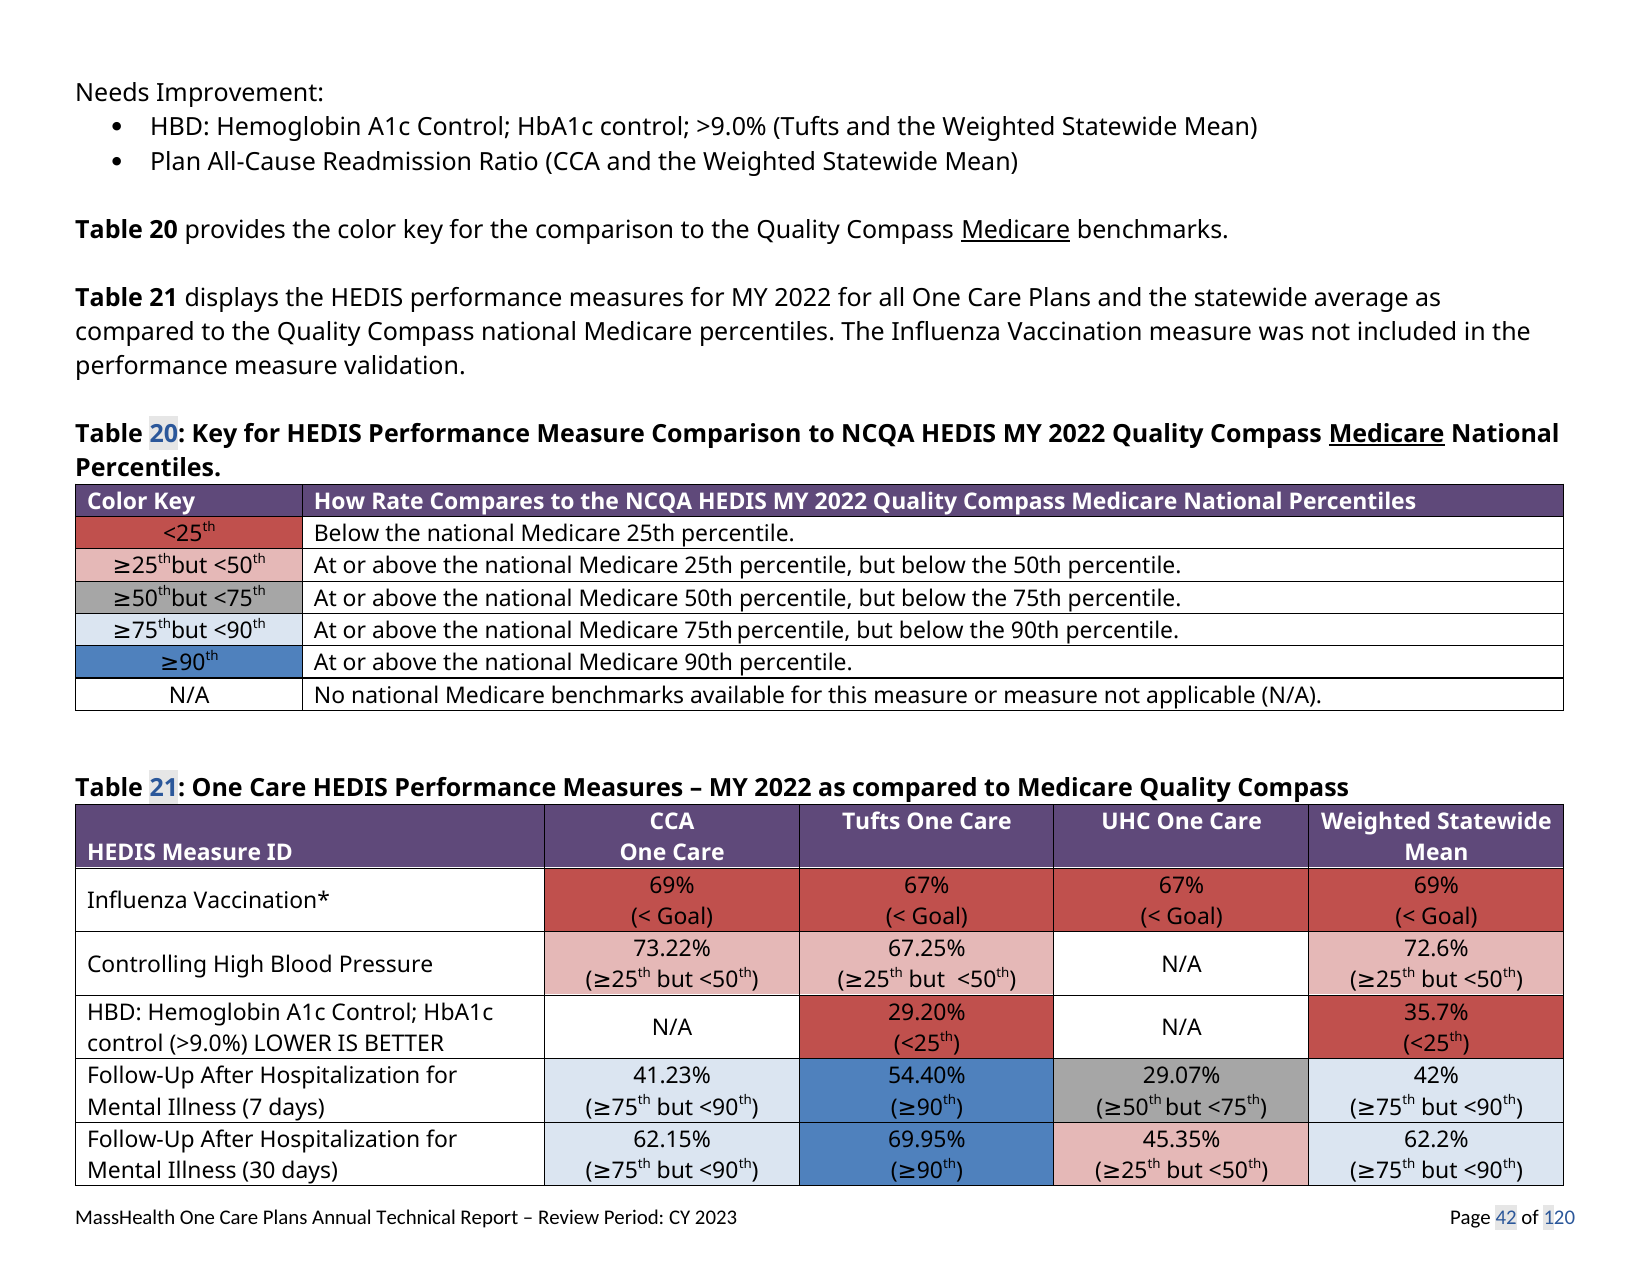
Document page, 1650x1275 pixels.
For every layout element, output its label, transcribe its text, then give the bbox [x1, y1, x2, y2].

table_cell 69% (< Goal) [545, 869, 799, 931]
table_header Tufts One Care [800, 805, 1053, 867]
table_cell 69.95% (≥90th) [800, 1123, 1053, 1185]
table_cell 45.35% (≥25th but <50th) [1054, 1123, 1308, 1185]
table_cell 35.7% (<25th) [1309, 996, 1563, 1058]
text Needs Improvement: [75, 75, 1563, 109]
table_cell Controlling High Blood Pressure [76, 932, 544, 994]
text Table 20 provides the color key for the comparison to the Quality Compass Medicare benchmarks. [75, 211, 1563, 245]
table_header CCA One Care [545, 805, 799, 867]
table_cell N/A [1054, 932, 1308, 994]
text Table 21: One Care HEDIS Performance Measures – MY 2022 as compared to Medicare Quality Compass [178, 770, 1563, 804]
table_cell HBD: Hemoglobin A1c Control; HbA1c control (>9.0%) LOWER IS BETTER [76, 996, 544, 1058]
table_header UHC One Care [1054, 805, 1308, 867]
table_cell 29.07% (≥50th but <75th) [1054, 1059, 1308, 1122]
table_cell At or above the national Medicare 50th percentile, but below the 75th percentile. [303, 582, 1563, 613]
table_cell ≥75thbut <90th [76, 614, 302, 645]
table_cell 54.40% (≥90th) [800, 1059, 1053, 1122]
table_cell 41.23% (≥75th but <90th) [545, 1059, 799, 1122]
table_cell Influenza Vaccination* [76, 869, 544, 931]
text Table 21 displays the HEDIS performance measures for MY 2022 for all One Care Plans and the statewide average as compared to the Quality Compass national Medicare percentiles. The Influenza Vaccination measure was not included in the performance measure validation. [75, 279, 1563, 382]
table_cell N/A [545, 996, 799, 1058]
list Plan All-Cause Readmission Ratio (CCA and the Weighted Statewide Mean) [112, 143, 1563, 177]
table_cell Below the national Medicare 25th percentile. [303, 517, 1563, 548]
table_cell At or above the national Medicare 75th percentile, but below the 90th percentile. [303, 614, 1563, 645]
table_cell 67% (< Goal) [800, 869, 1053, 931]
table_cell 67.25% (≥25th but <50th) [800, 932, 1053, 994]
table_cell ≥25thbut <50th [76, 549, 302, 581]
table_cell 72.6% (≥25th but <50th) [1309, 932, 1563, 994]
table_cell ≥90th [76, 646, 302, 677]
table_header Color Key [76, 485, 302, 516]
table_cell N/A [1054, 996, 1308, 1058]
table_cell Follow-Up After Hospitalization for Mental Illness (7 days) [76, 1059, 544, 1122]
table_cell At or above the national Medicare 25th percentile, but below the 50th percentile. [303, 549, 1563, 581]
table_header HEDIS Measure ID [76, 805, 544, 867]
table_cell No national Medicare benchmarks available for this measure or measure not applicable (N/A). [303, 679, 1563, 710]
table_cell At or above the national Medicare 90th percentile. [303, 646, 1563, 677]
table_cell 62.15% (≥75th but <90th) [545, 1123, 799, 1185]
table_cell 73.22% (≥25th but <50th) [545, 932, 799, 994]
table_cell <25th [76, 517, 302, 548]
table_cell ≥50thbut <75th [76, 582, 302, 613]
table_cell 29.20% (<25th) [800, 996, 1053, 1058]
table_header Weighted Statewide Mean [1309, 805, 1563, 867]
text Table 20: Key for HEDIS Performance Measure Comparison to NCQA HEDIS MY 2022 Quality Compass Medicare National Percentiles. [75, 416, 1563, 484]
table_cell 42% (≥75th but <90th) [1309, 1059, 1563, 1122]
list HBD: Hemoglobin A1c Control; HbA1c control; >9.0% (Tufts and the Weighted Statewide Mean) [112, 109, 1563, 143]
table_header How Rate Compares to the NCQA HEDIS MY 2022 Quality Compass Medicare National Percentiles [303, 485, 1563, 516]
table_cell N/A [76, 679, 302, 710]
table_cell 62.2% (≥75th but <90th) [1309, 1123, 1563, 1185]
table_cell 67% (< Goal) [1054, 869, 1308, 931]
table_cell Follow-Up After Hospitalization for Mental Illness (30 days) [76, 1123, 544, 1185]
table_cell 69% (< Goal) [1309, 869, 1563, 931]
